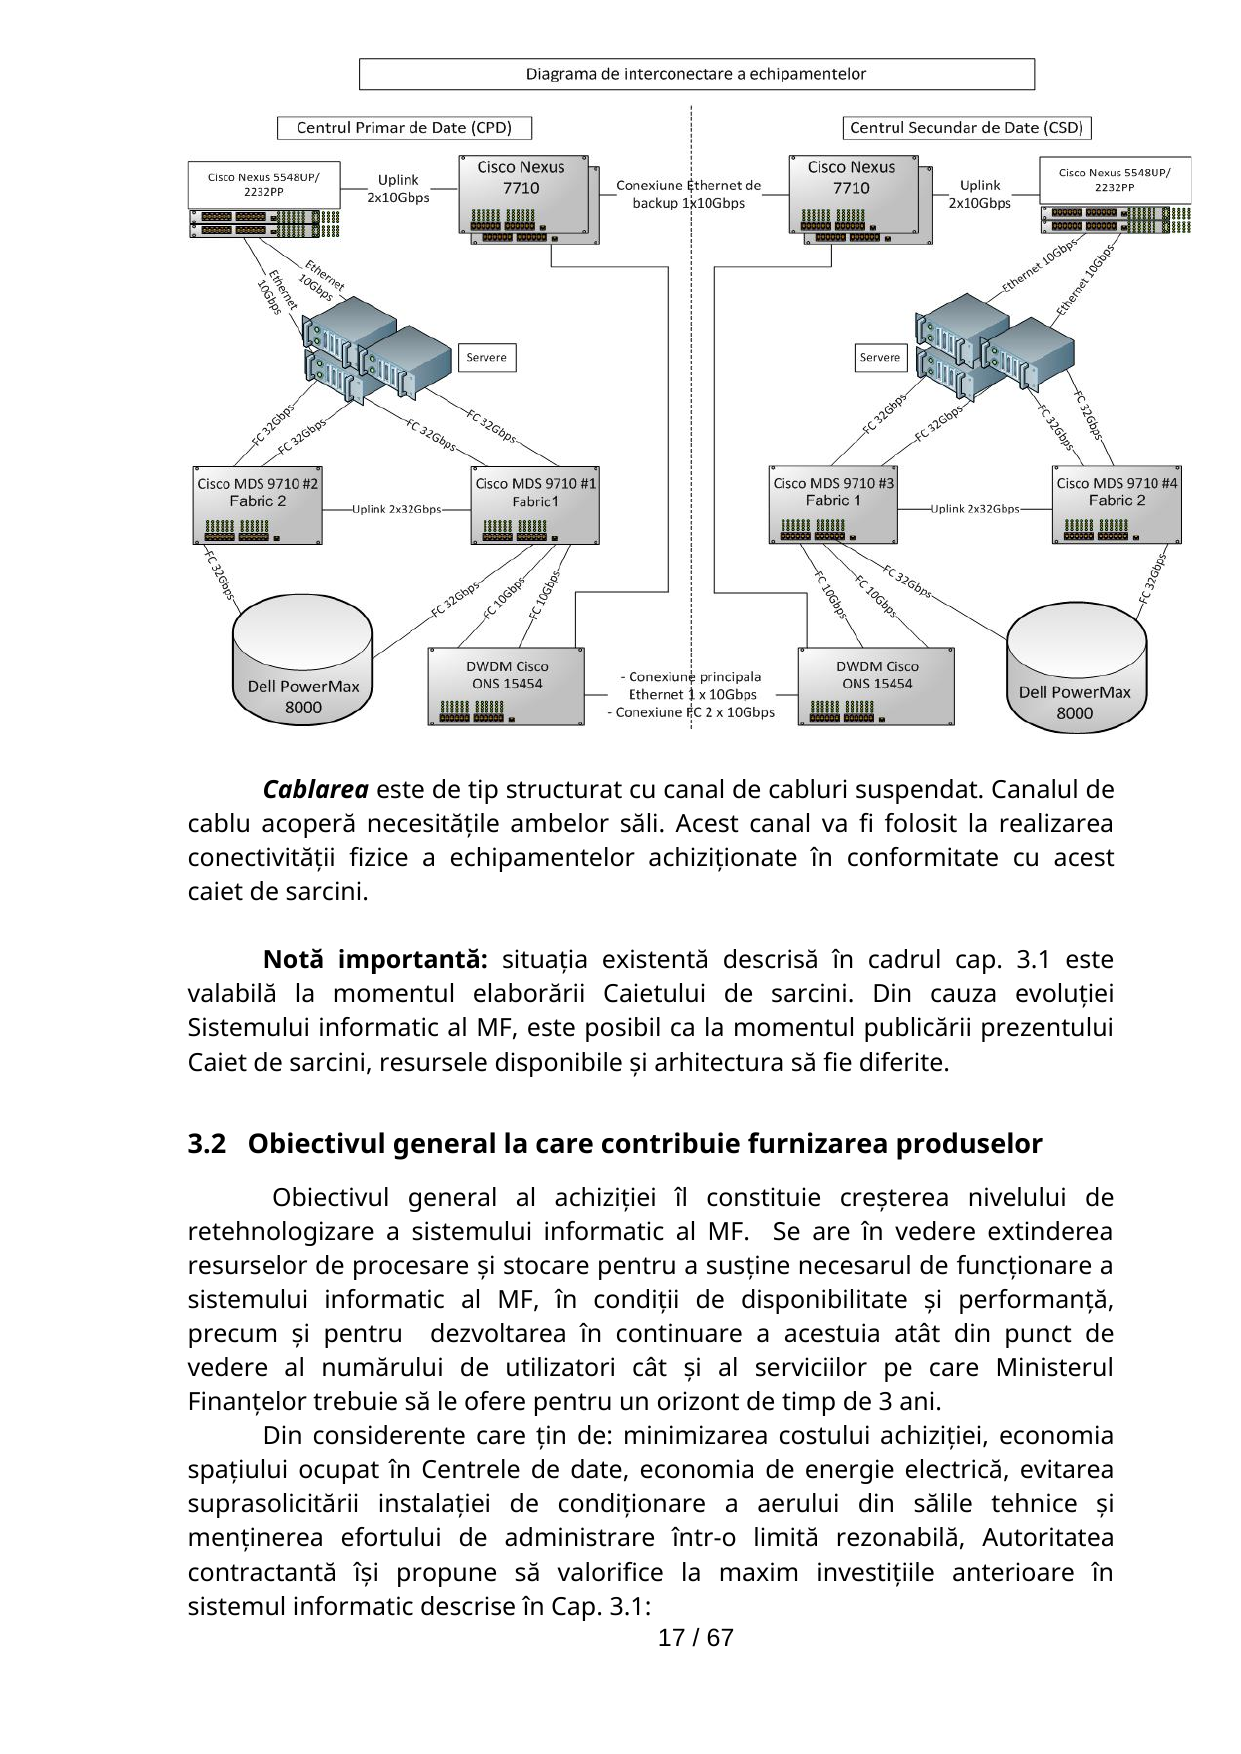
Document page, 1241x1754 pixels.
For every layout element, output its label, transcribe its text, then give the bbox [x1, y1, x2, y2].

picture [187, 58, 1192, 734]
text Obiectivul general al achiziției îl constituie creșterea nivelului de retehnologizare a sistemului informatic al MF. Se are în vedere extinderea resurselor de procesare și stocare pentru a susține necesarul de funcționare a sistemului informatic al MF, în condiții de disponibilitate și performanță, precum și pentru dezvoltarea în continuare a acestuia atât din punct de vedere al numărului de utilizatori cât și al serviciilor pe care Ministerul Finanțelor trebuie să le ofere pentru un orizont de timp de 3 ani. [187, 1179, 1116, 1418]
text Notă importantă: situația existentă descrisă în cadrul cap. 3.1 este valabilă la momentul elaborării Caietului de sarcini. Din cauza evoluției Sistemului informatic al MF, este posibil ca la momentul publicării prezentului Caiet de sarcini, resursele disponibile și arhitectura să fie diferite. [187, 942, 1116, 1078]
text Din considerente care țin de: minimizarea costului achiziției, economia spațiului ocupat în Centrele de date, economia de energie electrică, evitarea suprasolicitării instalației de condiționare a aerului din sălile tehnice și menținerea efortului de administrare într-o limită rezonabilă, Autoritatea contractantă își propune să valorifice la maxim investițiile anterioare în sistemul informatic descrise în Cap. 3.1: [187, 1418, 1116, 1622]
text Cablarea este de tip structurat cu canal de cabluri suspendat. Canalul de cablu acoperă necesitățile ambelor săli. Acest canal va fi folosit la realizarea conectivității fizice a echipamentelor achiziționate în conformitate cu acest caiet de sarcini. [187, 772, 1116, 908]
subtitle Obiectivul general la care contribuie furnizarea produselor [187, 1124, 1116, 1161]
